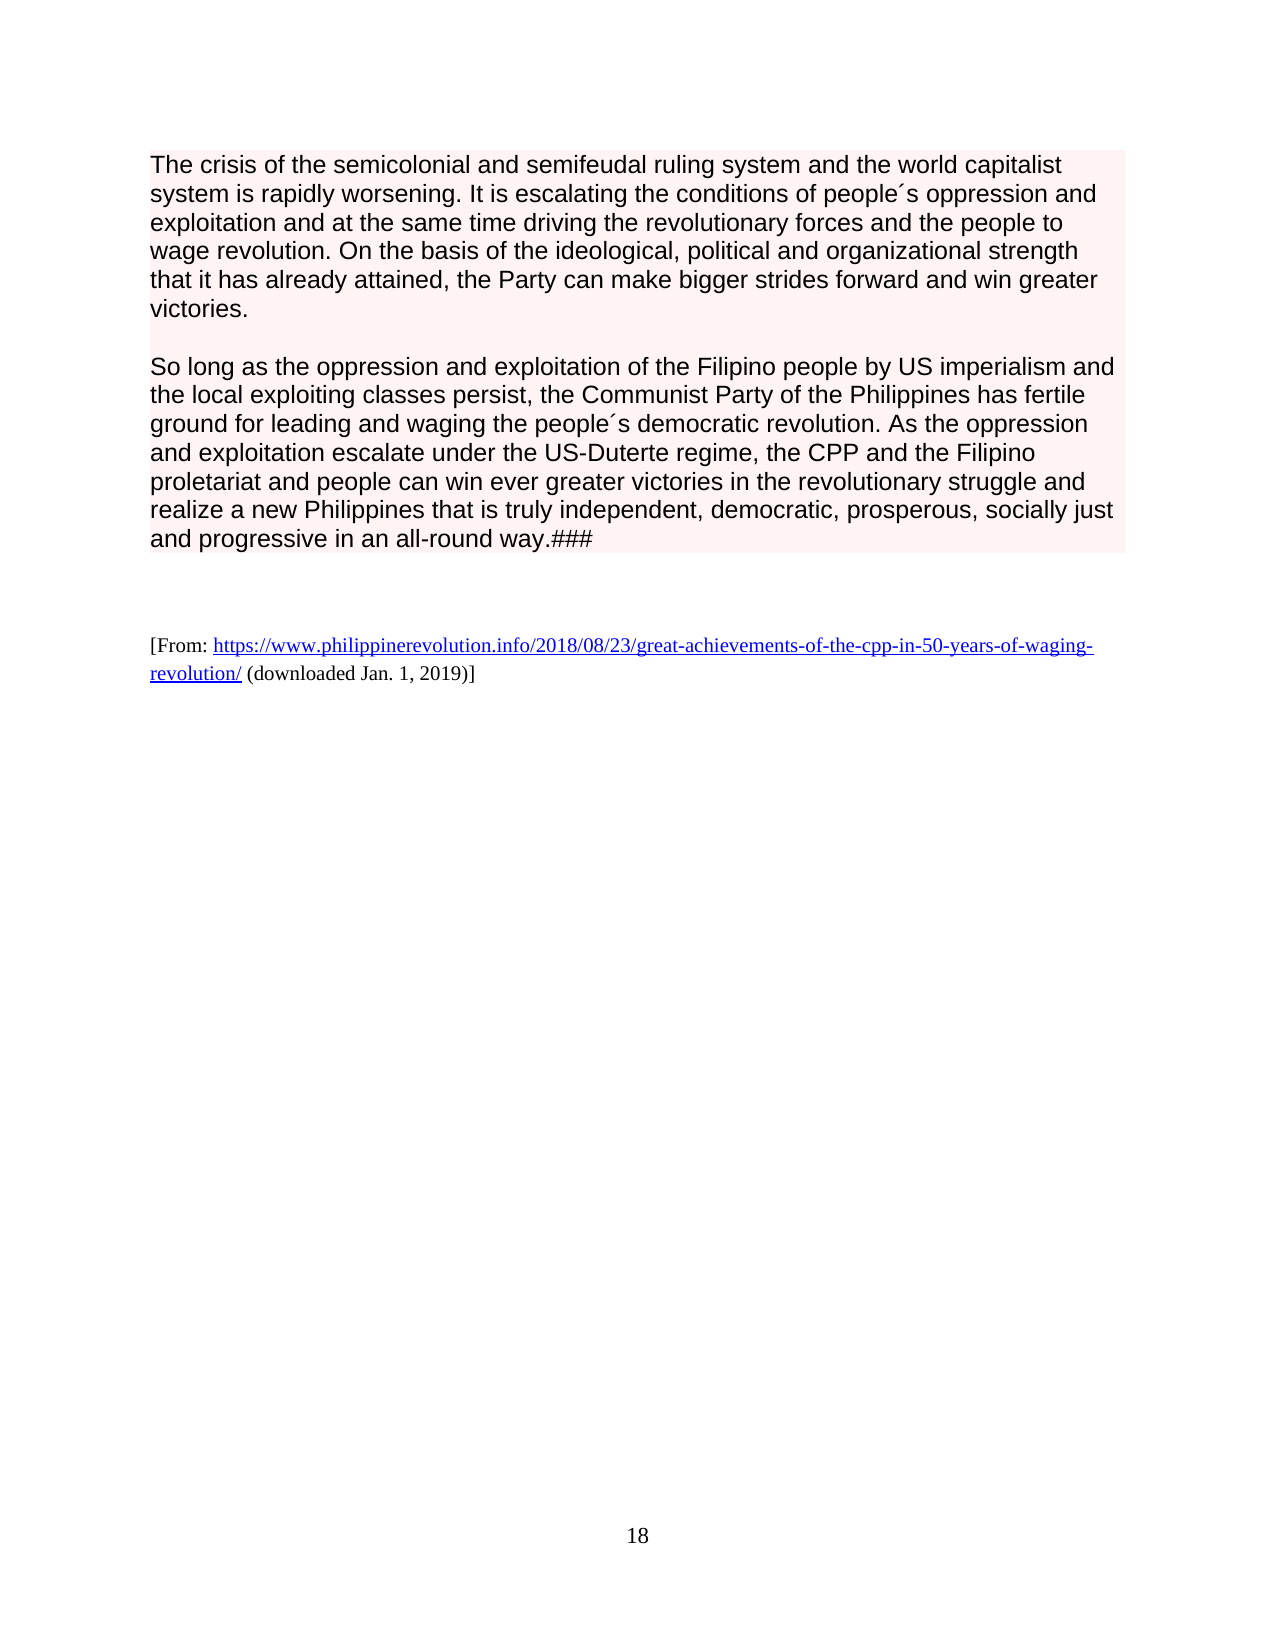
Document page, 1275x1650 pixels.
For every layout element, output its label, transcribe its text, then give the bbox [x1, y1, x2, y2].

text [From: https://www.philippinerevolution.info/2018/08/23/great-achievements-of-the-cpp-in-50-years-of-waging-revolution/ (downloaded Jan. 1, 2019)] [150, 633, 1125, 685]
text The crisis of the semicolonial and semifeudal ruling system and the world capitalist system is rapidly worsening. It is escalating the conditions of people´s oppression and exploitation and at the same time driving the revolutionary forces and the people to wage revolution. On the basis of the ideological, political and organizational strength that it has already attained, the Party can make bigger strides forward and win greater victories. [150, 150, 1125, 322]
text So long as the oppression and exploitation of the Filipino people by US imperialism and the local exploiting classes persist, the Communist Party of the Philippines has fertile ground for leading and waging the people´s democratic revolution. As the oppression and exploitation escalate under the US-Duterte regime, the CPP and the Filipino proletariat and people can win ever greater victories in the revolutionary struggle and realize a new Philippines that is truly independent, democratic, prosperous, socially just and progressive in an all-round way.### [150, 352, 1125, 553]
